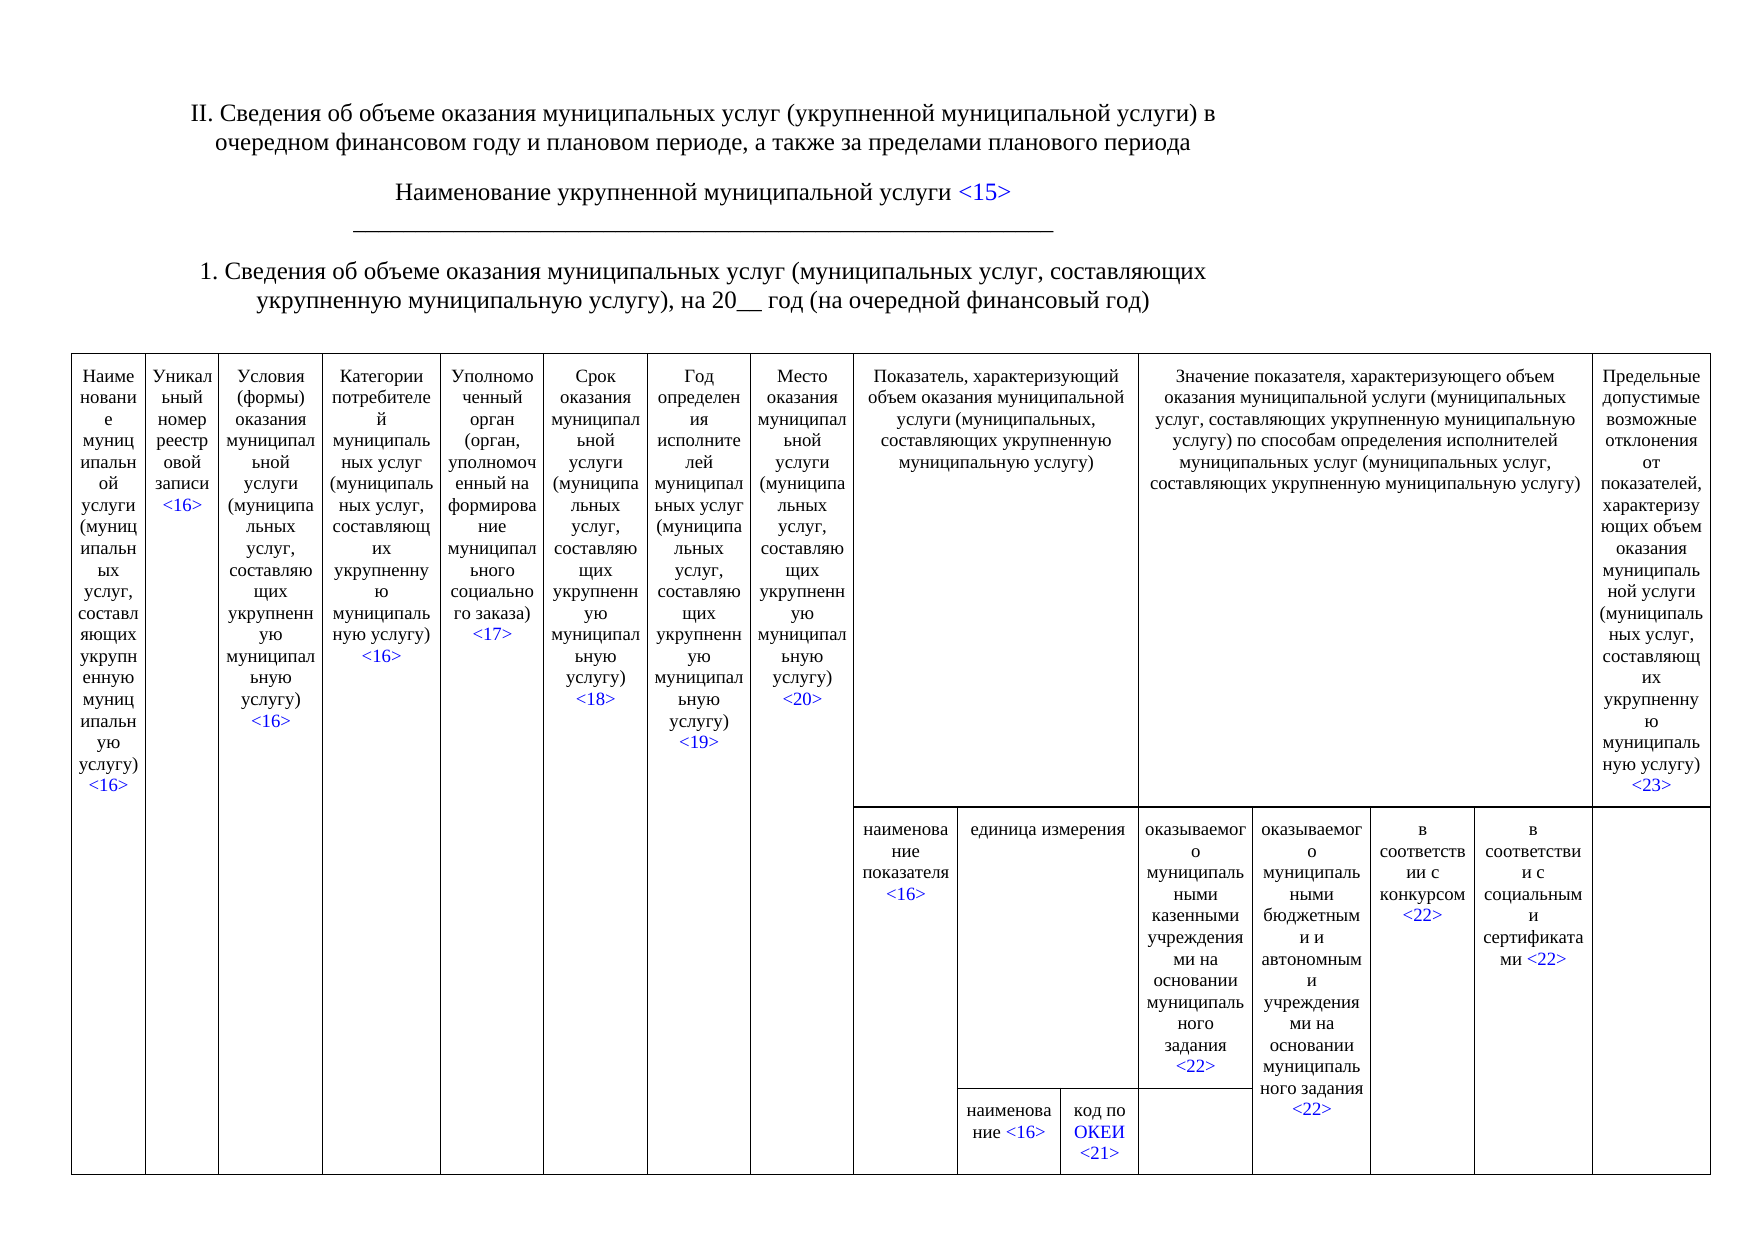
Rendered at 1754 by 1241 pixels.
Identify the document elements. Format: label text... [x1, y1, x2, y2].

table_header Категории потребителей муниципальных услуг (муниципальных услуг, составляющих укрупненную муниципальную услугу) <16> [323, 354, 440, 1174]
table_cell в соответствии с конкурсом <22> [1371, 808, 1474, 1174]
table_header Наименование муниципальной услуги (муниципальных услуг, составляющих укрупненную муниципальную услугу) <16> [72, 354, 145, 1174]
table_cell [1593, 808, 1710, 1174]
table_cell [1139, 1089, 1252, 1174]
table_cell код по ОКЕИ <21> [1061, 1089, 1138, 1174]
table_header Срок оказания муниципальной услуги (муниципальных услуг, составляющих укрупненную муниципальную услугу) <18> [544, 354, 647, 1174]
table_header Место оказания муниципальной услуги (муниципальных услуг, составляющих укрупненную муниципальную услугу) <20> [751, 354, 853, 1174]
table_cell в соответствии с социальными сертификатами <22> [1475, 808, 1592, 1174]
table_cell оказываемого муниципальными бюджетными и автономными учреждениями на основании муниципального задания <22> [1253, 808, 1370, 1174]
table_cell оказываемого муниципальными казенными учреждениями на основании муниципального задания <22> [1139, 808, 1252, 1087]
table_cell Наименование укрупненной муниципальной услуги <15> ________________________________________________________ [139, 167, 1267, 245]
table_header II. Сведения об объеме оказания муниципальных услуг (укрупненной муниципальной услуги) в очередном финансовом году и плановом периоде, а также за пределами планового периода [139, 88, 1267, 167]
table_header Уполномоченный орган (орган, уполномоченный на формирование муниципального социального заказа) <17> [441, 354, 543, 1174]
table_cell наименование показателя <16> [854, 808, 957, 1174]
table_cell единица измерения [958, 808, 1138, 1087]
table_header Значение показателя, характеризующего объем оказания муниципальной услуги (муниципальных услуг, составляющих укрупненную муниципальную услугу) по способам определения исполнителей муниципальных услуг (муниципальных услуг, составляющих укрупненную муниципальную услугу) [1139, 354, 1592, 806]
table_header Показатель, характеризующий объем оказания муниципальной услуги (муниципальных, составляющих укрупненную муниципальную услугу) [854, 354, 1138, 806]
table_cell наименование <16> [958, 1089, 1060, 1174]
table_header Условия (формы) оказания муниципальной услуги (муниципальных услуг, составляющих укрупненную муниципальную услугу) <16> [219, 354, 322, 1174]
table_header Предельные допустимые возможные отклонения от показателей, характеризующих объем оказания муниципальной услуги (муниципальных услуг, составляющих укрупненную муниципальную услугу) <23> [1593, 354, 1710, 806]
table_header Год определения исполнителей муниципальных услуг (муниципальных услуг, составляющих укрупненную муниципальную услугу) <19> [648, 354, 750, 1174]
table_header Уникальный номер реестровой записи <16> [146, 354, 218, 1174]
table_cell 1. Сведения об объеме оказания муниципальных услуг (муниципальных услуг, составляющих укрупненную муниципальную услугу), на 20__ год (на очередной финансовый год) [139, 245, 1267, 324]
